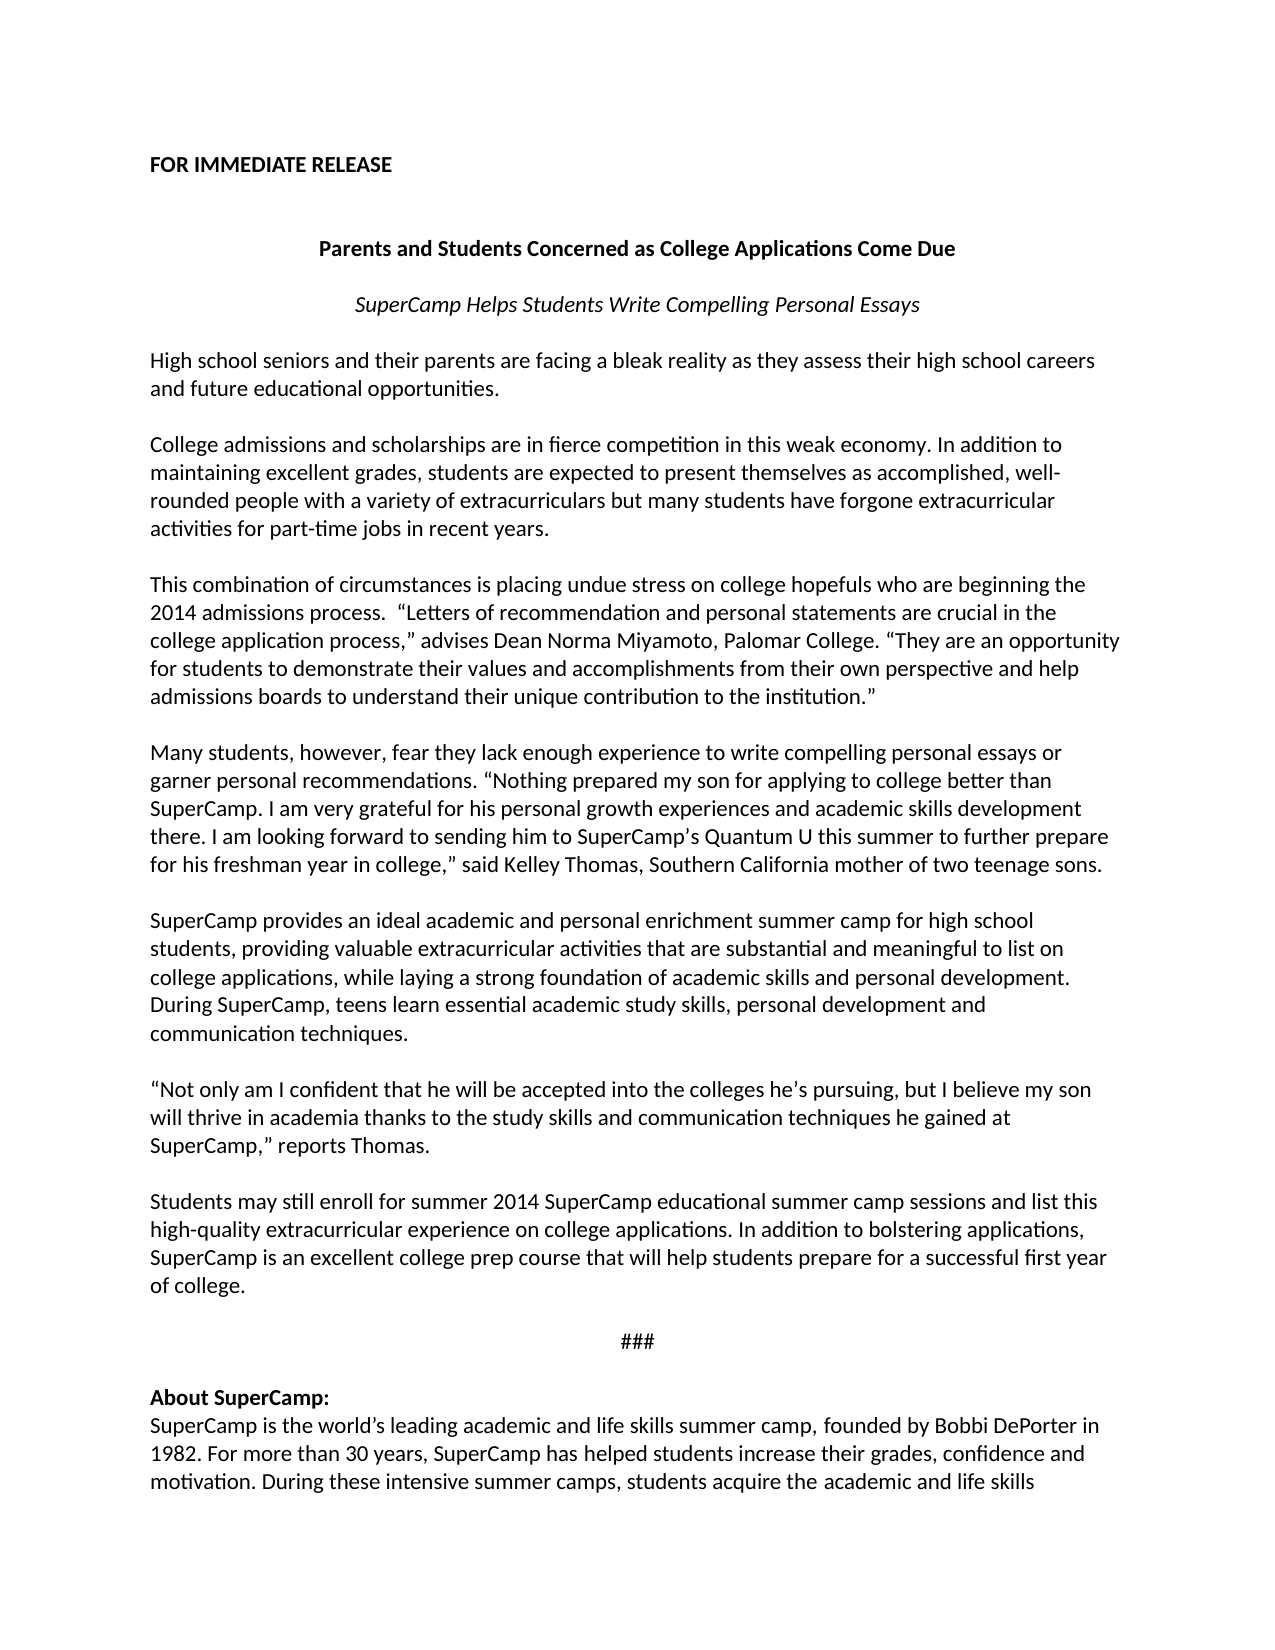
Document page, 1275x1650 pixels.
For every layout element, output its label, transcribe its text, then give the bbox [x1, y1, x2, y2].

text College admissions and scholarships are in fierce competition in this weak economy. In addition to maintaining excellent grades, students are expected to present themselves as accomplished, well-rounded people with a variety of extracurriculars but many students have forgone extracurricular activities for part-time jobs in recent years. [150, 430, 1125, 542]
text Parents and Students Concerned as College Applications Come Due [150, 234, 1125, 262]
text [150, 1383, 1125, 1495]
text Many students, however, fear they lack enough experience to write compelling personal essays or garner personal recommendations. “Nothing prepared my son for applying to college better than SuperCamp. I am very grateful for his personal growth experiences and academic skills development there. I am looking forward to sending him to SuperCamp’s Quantum U this summer to further prepare for his freshman year in college,” said Kelley Thomas, Southern California mother of two teenage sons. [150, 738, 1125, 878]
text SuperCamp provides an ideal academic and personal enrichment summer camp for high school students, providing valuable extracurricular activities that are substantial and meaningful to list on college applications, while laying a strong foundation of academic skills and personal development. During SuperCamp, teens learn essential academic study skills, personal development and communication techniques. [150, 907, 1125, 1047]
text ### [150, 1327, 1125, 1355]
text High school seniors and their parents are facing a bleak reality as they assess their high school careers and future educational opportunities. [150, 346, 1125, 402]
text FOR IMMEDIATE RELEASE [150, 150, 1125, 178]
text SuperCamp Helps Students Write Compelling Personal Essays [150, 290, 1125, 318]
text “Not only am I confident that he will be accepted into the colleges he’s pursuing, but I believe my son will thrive in academia thanks to the study skills and communication techniques he gained at SuperCamp,” reports Thomas. [150, 1075, 1125, 1159]
text Students may still enroll for summer 2014 SuperCamp educational summer camp sessions and list this high-quality extracurricular experience on college applications. In addition to bolstering applications, SuperCamp is an excellent college prep course that will help students prepare for a successful first year of college. [150, 1187, 1125, 1299]
text This combination of circumstances is placing undue stress on college hopefuls who are beginning the 2014 admissions process. “Letters of recommendation and personal statements are crucial in the college application process,” advises Dean Norma Miyamoto, Palomar College. “They are an opportunity for students to demonstrate their values and accomplishments from their own perspective and help admissions boards to understand their unique contribution to the institution.” [150, 570, 1125, 710]
